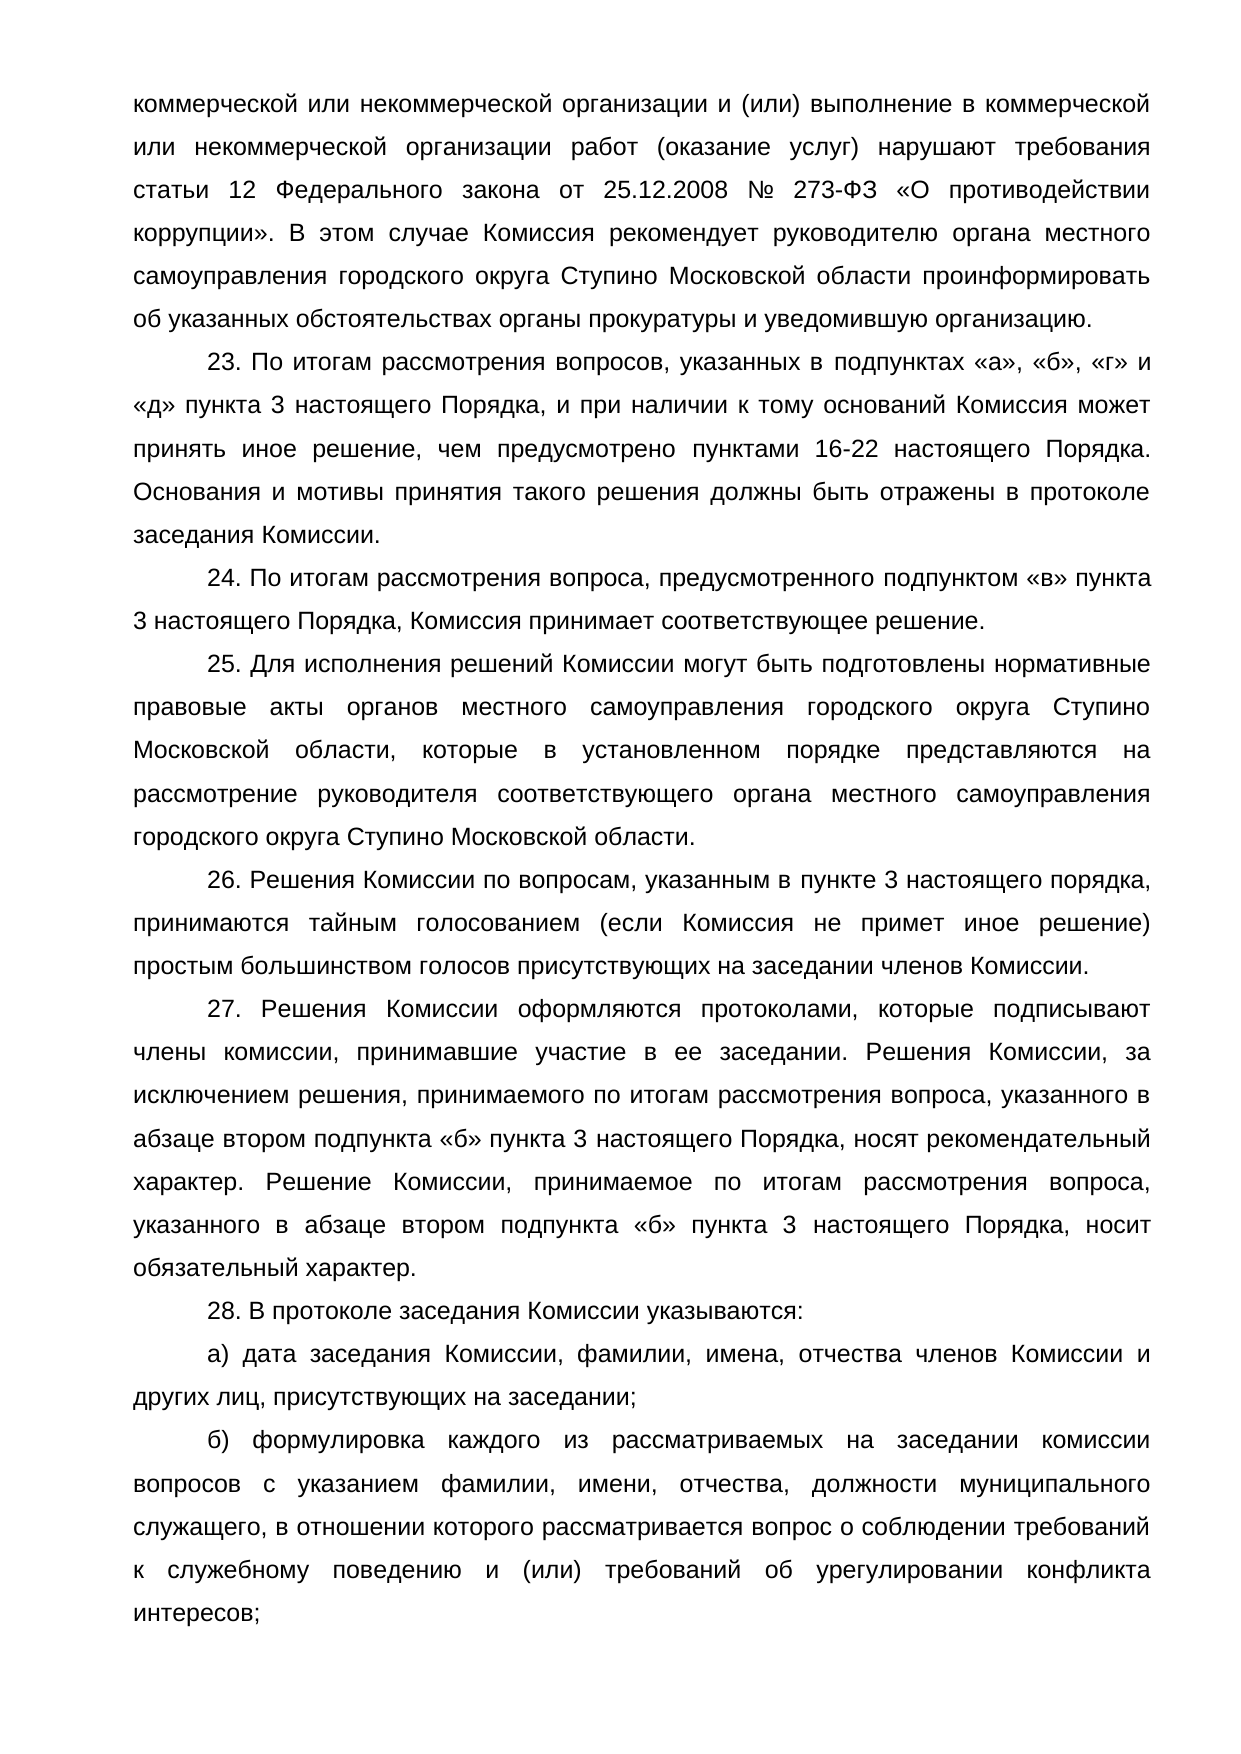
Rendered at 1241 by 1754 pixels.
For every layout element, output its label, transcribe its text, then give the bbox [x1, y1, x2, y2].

text 23. По итогам рассмотрения вопросов, указанных в подпунктах «а», «б», «г» и «д» пункта 3 настоящего Порядка, и при наличии к тому оснований Комиссия может принять иное решение, чем предусмотрено пунктами 16-22 настоящего Порядка. Основания и мотивы принятия такого решения должны быть отражены в протоколе заседания Комиссии. [133, 347, 1152, 549]
text 25. Для исполнения решений Комиссии могут быть подготовлены нормативные правовые акты органов местного самоуправления городского округа Ступино Московской области, которые в установленном порядке представляются на рассмотрение руководителя соответствующего органа местного самоуправления городского округа Ступино Московской области. [133, 649, 1152, 851]
text 26. Решения Комиссии по вопросам, указанным в пункте 3 настоящего порядка, принимаются тайным голосованием (если Комиссия не примет иное решение) простым большинством голосов присутствующих на заседании членов Комиссии. [133, 865, 1152, 980]
text 24. По итогам рассмотрения вопроса, предусмотренного подпунктом «в» пункта 3 настоящего Порядка, Комиссия принимает соответствующее решение. [133, 563, 1152, 635]
text 28. В протоколе заседания Комиссии указываются: [133, 1296, 1152, 1325]
text б) формулировка каждого из рассматриваемых на заседании комиссии вопросов с указанием фамилии, имени, отчества, должности муниципального служащего, в отношении которого рассматривается вопрос о соблюдении требований к служебному поведению и (или) требований об урегулировании конфликта интересов; [133, 1426, 1152, 1627]
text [133, 89, 1152, 333]
text 27. Решения Комиссии оформляются протоколами, которые подписывают члены комиссии, принимавшие участие в ее заседании. Решения Комиссии, за исключением решения, принимаемого по итогам рассмотрения вопроса, указанного в абзаце втором подпункта «б» пункта 3 настоящего Порядка, носят рекомендательный характер. Решение Комиссии, принимаемое по итогам рассмотрения вопроса, указанного в абзаце втором подпункта «б» пункта 3 настоящего Порядка, носит обязательный характер. [133, 994, 1152, 1282]
text а) дата заседания Комиссии, фамилии, имена, отчества членов Комиссии и других лиц, присутствующих на заседании; [133, 1339, 1152, 1411]
